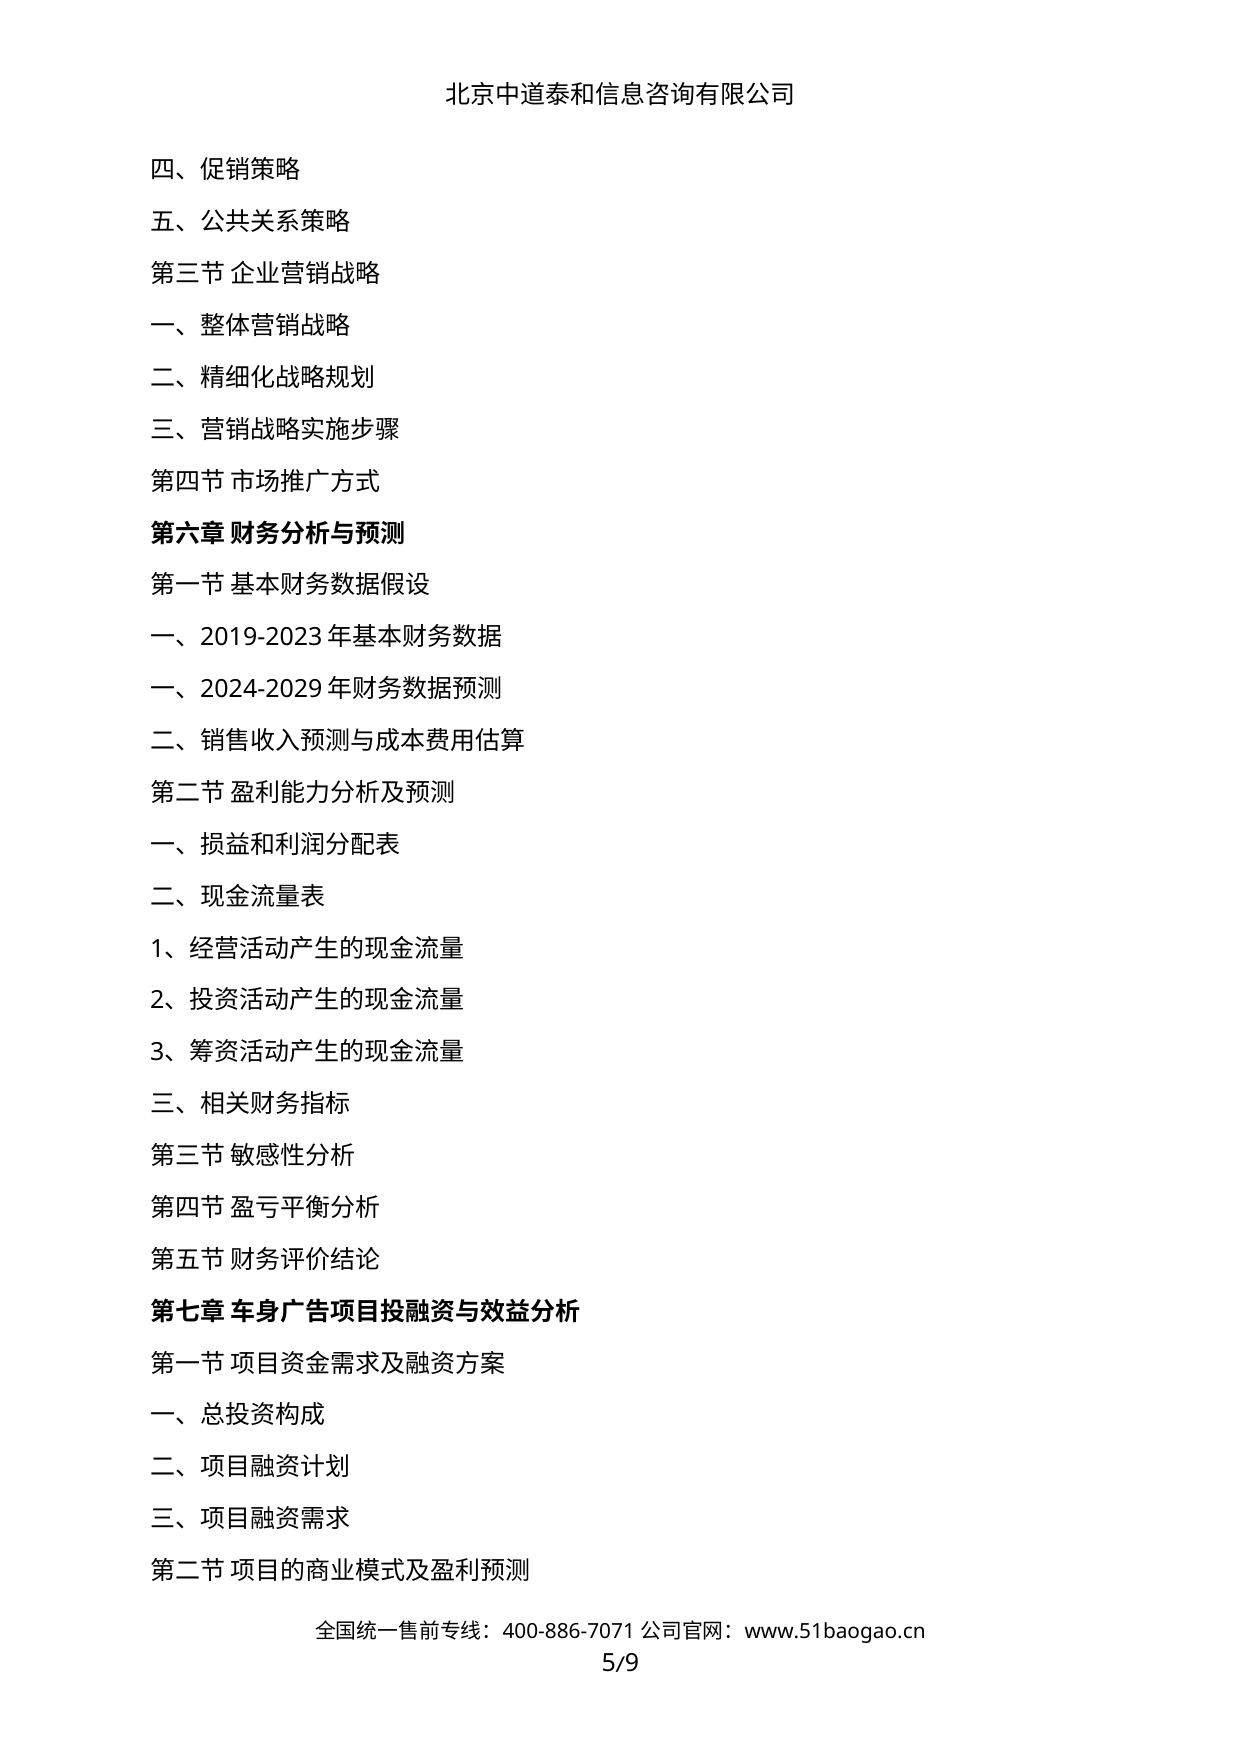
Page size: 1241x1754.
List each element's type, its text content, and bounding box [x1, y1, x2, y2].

text 五、公共关系策略 [150, 202, 1090, 238]
text 一、总投资构成 [150, 1395, 1090, 1431]
text 3、筹资活动产生的现金流量 [150, 1032, 1090, 1068]
text 二、销售收入预测与成本费用估算 [150, 721, 1090, 757]
text 一、损益和利润分配表 [150, 824, 1090, 861]
text 第一节 项目资金需求及融资方案 [150, 1343, 1090, 1379]
text 第六章 财务分析与预测 [150, 513, 1090, 549]
text 第二节 项目的商业模式及盈利预测 [150, 1551, 1090, 1587]
text 第五节 财务评价结论 [150, 1239, 1090, 1276]
text 第三节 企业营销战略 [150, 254, 1090, 290]
text 第一节 基本财务数据假设 [150, 565, 1090, 601]
text 一、2019-2023年基本财务数据 [150, 617, 1090, 653]
text 第三节 敏感性分析 [150, 1136, 1090, 1172]
text 三、项目融资需求 [150, 1499, 1090, 1535]
text 一、整体营销战略 [150, 306, 1090, 342]
text 三、营销战略实施步骤 [150, 409, 1090, 446]
text 第二节 盈利能力分析及预测 [150, 772, 1090, 809]
text 一、2024-2029年财务数据预测 [150, 669, 1090, 705]
text 二、项目融资计划 [150, 1447, 1090, 1483]
text 二、现金流量表 [150, 876, 1090, 912]
text 第七章 车身广告项目投融资与效益分析 [150, 1291, 1090, 1327]
text 第四节 市场推广方式 [150, 461, 1090, 497]
text 1、经营活动产生的现金流量 [150, 928, 1090, 964]
text 二、精细化战略规划 [150, 357, 1090, 394]
text 三、相关财务指标 [150, 1084, 1090, 1120]
text 2、投资活动产生的现金流量 [150, 980, 1090, 1016]
text 第四节 盈亏平衡分析 [150, 1187, 1090, 1224]
text 四、促销策略 [150, 150, 1090, 186]
